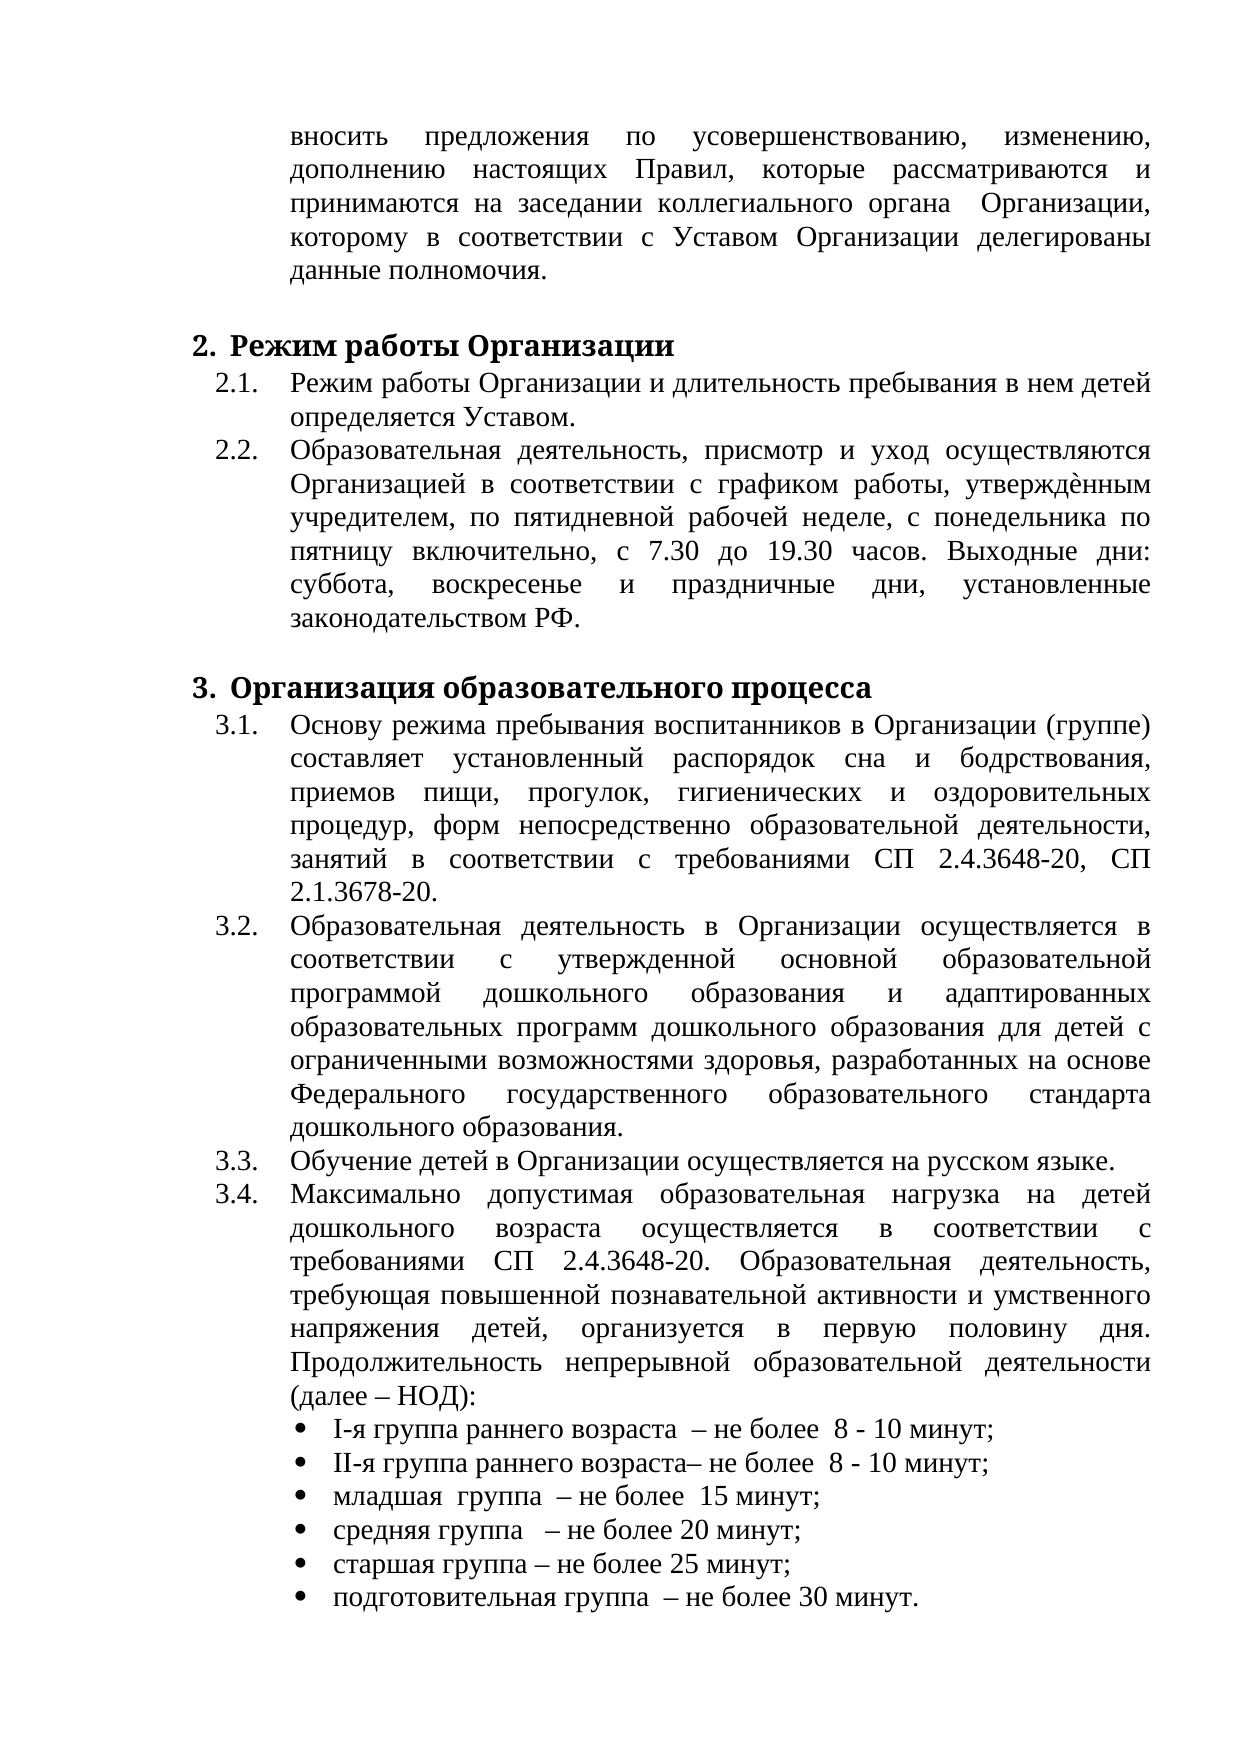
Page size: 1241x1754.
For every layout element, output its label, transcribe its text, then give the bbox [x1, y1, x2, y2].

list Максимально допустимая образовательная нагрузка на детей дошкольного возраста осуществляется в соответствии с требованиями СП 2.4.3648-20. Образовательная деятельность, требующая повышенной познавательной активности и умственного напряжения детей, организуется в первую половину дня. Продолжительность непрерывной образовательной деятельности (далее – НОД): [215, 1176, 1152, 1411]
list подготовительная группа – не более 30 минут. [295, 1579, 1152, 1613]
list Основу режима пребывания воспитанников в Организации (группе) составляет установленный распорядок сна и бодрствования, приемов пищи, прогулок, гигиенических и оздоровительных процедур, форм непосредственно образовательной деятельности, занятий в соответствии с требованиями СП 2.4.3648-20, СП 2.1.3678-20. [215, 707, 1152, 908]
list Образовательная деятельность в Организации осуществляется в соответствии с утвержденной основной образовательной программой дошкольного образования и адаптированных образовательных программ дошкольного образования для детей с ограниченными возможностями здоровья, разработанных на основе Федерального государственного образовательного стандарта дошкольного образования. [215, 908, 1152, 1143]
list Организация образовательного процесса [192, 667, 1152, 707]
list I-я группа раннего возраста – не более 8 - 10 минут; [295, 1411, 1152, 1445]
list средняя группа – не более 20 минут; [295, 1512, 1152, 1546]
list Образовательная деятельность, присмотр и уход осуществляются Организацией в соответствии с графиком работы, утверждѐнным учредителем, по пятидневной рабочей неделе, с понедельника по пятницу включительно, с 7.30 до 19.30 часов. Выходные дни: суббота, воскресенье и праздничные дни, установленные законодательством РФ. [215, 432, 1152, 633]
list II-я группа раннего возраста– не более 8 - 10 минут; [295, 1445, 1152, 1478]
list Режим работы Организации [192, 326, 1152, 365]
list Обучение детей в Организации осуществляется на русском языке. [215, 1143, 1152, 1176]
list Режим работы Организации и длительность пребывания в нем детей определяется Уставом. [215, 365, 1152, 432]
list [215, 118, 1152, 286]
list младшая группа – не более 15 минут; [295, 1478, 1152, 1512]
list старшая группа – не более 25 минут; [295, 1546, 1152, 1579]
